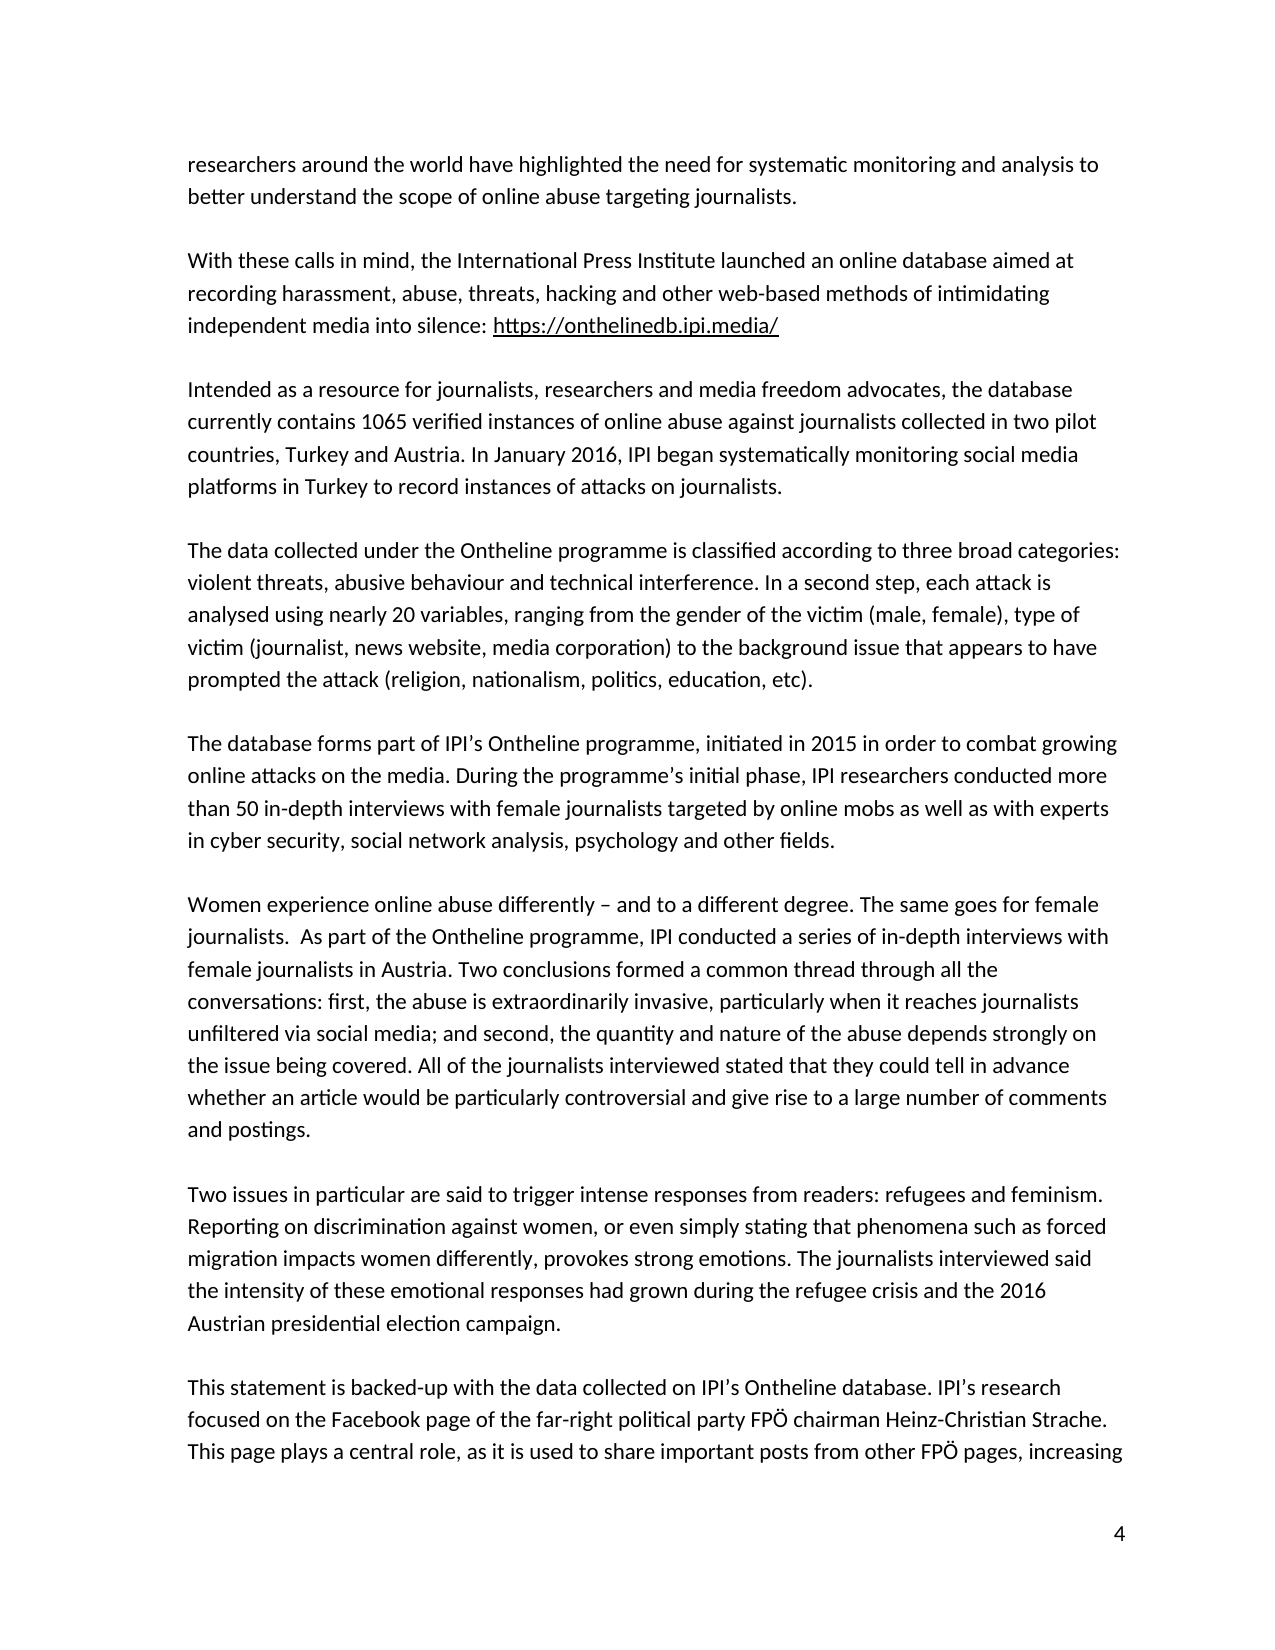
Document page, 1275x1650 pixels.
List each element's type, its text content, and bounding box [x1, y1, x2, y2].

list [187, 150, 1125, 210]
list Women experience online abuse differently – and to a different degree. The same goes for female journalists. As part of the Ontheline programme, IPI conducted a series of in-depth interviews with female journalists in Austria. Two conclusions formed a common thread through all the conversations: first, the abuse is extraordinarily invasive, particularly when it reaches journalists unfiltered via social media; and second, the quantity and nature of the abuse depends strongly on the issue being covered. All of the journalists interviewed stated that they could tell in advance whether an article would be particularly controversial and give rise to a large number of comments and postings. [187, 890, 1125, 1144]
list Intended as a resource for journalists, researchers and media freedom advocates, the database currently contains 1065 verified instances of online abuse against journalists collected in two pilot countries, Turkey and Austria. In January 2016, IPI began systematically monitoring social media platforms in Turkey to record instances of attacks on journalists. [187, 375, 1125, 500]
list The data collected under the Ontheline programme is classified according to three broad categories: violent threats, abusive behaviour and technical interference. In a second step, each attack is analysed using nearly 20 variables, ranging from the gender of the victim (male, female), type of victim (journalist, news website, media corporation) to the background issue that appears to have prompted the attack (religion, nationalism, politics, education, etc). [187, 536, 1125, 693]
list The database forms part of IPI’s Ontheline programme, initiated in 2015 in order to combat growing online attacks on the media. During the programme’s initial phase, IPI researchers conducted more than 50 in-depth interviews with female journalists targeted by online mobs as well as with experts in cyber security, social network analysis, psychology and other fields. [187, 729, 1125, 854]
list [187, 1373, 1125, 1466]
list With these calls in mind, the International Press Institute launched an online database aimed at recording harassment, abuse, threats, hacking and other web-based methods of intimidating independent media into silence: https://onthelinedb.ipi.media/ [187, 247, 1125, 339]
list Two issues in particular are said to trigger intense responses from readers: refugees and feminism. Reporting on discrimination against women, or even simply stating that phenomena such as forced migration impacts women differently, provokes strong emotions. The journalists interviewed said the intensity of these emotional responses had grown during the refugee crisis and the 2016 Austrian presidential election campaign. [187, 1180, 1125, 1337]
